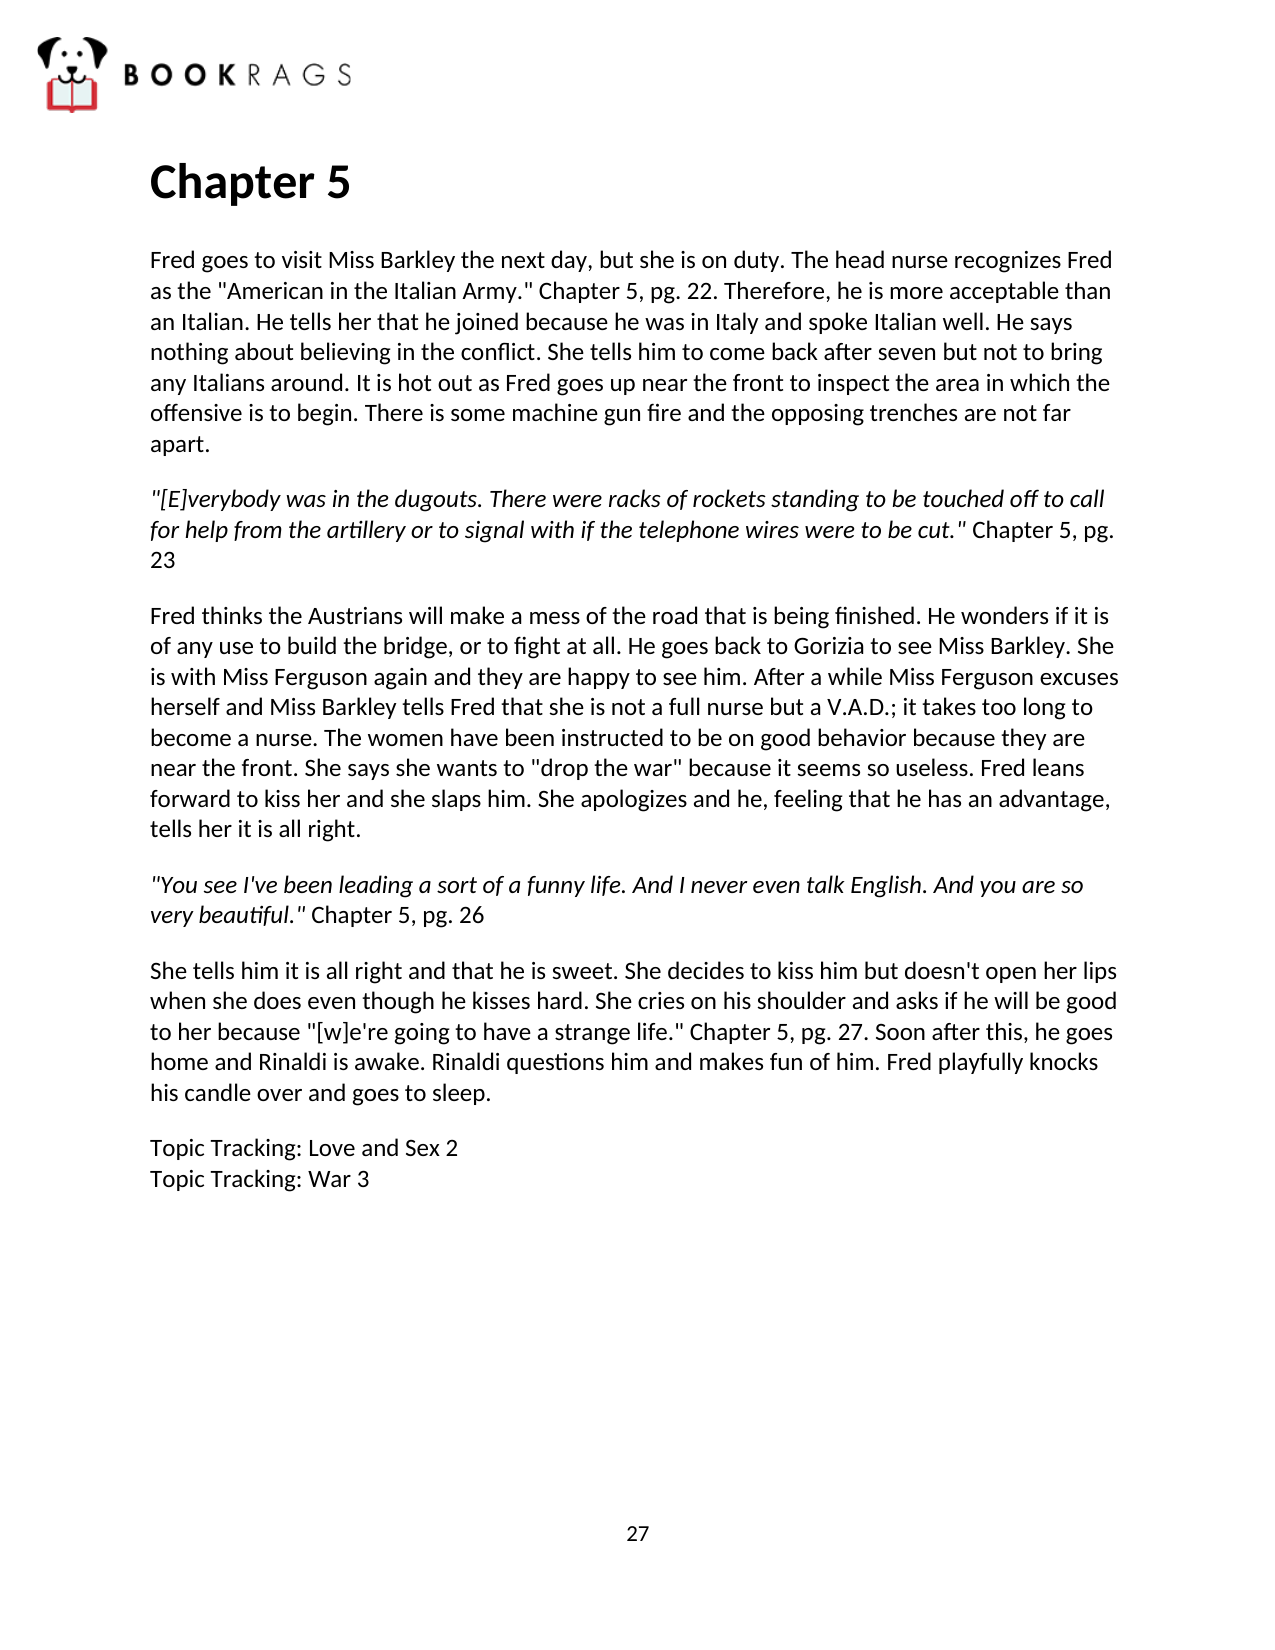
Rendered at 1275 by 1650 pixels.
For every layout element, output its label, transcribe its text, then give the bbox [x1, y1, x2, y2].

text Fred thinks the Austrians will make a mess of the road that is being finished. He wonders if it is of any use to build the bridge, or to fight at all. He goes back to Gorizia to see Miss Barkley. She is with Miss Ferguson again and they are happy to see him. After a while Miss Ferguson excuses herself and Miss Barkley tells Fred that she is not a full nurse but a V.A.D.; it takes too long to become a nurse. The women have been instructed to be on good behavior because they are near the front. She says she wants to "drop the war" because it seems so useless. Fred leans forward to kiss her and she slaps him. She apologizes and he, feeling that he has an advantage, tells her it is all right. [150, 600, 1125, 844]
text She tells him it is all right and that he is sweet. She decides to kiss him but doesn't open her lips when she does even though he kisses hard. She cries on his shoulder and asks if he will be good to her because "[w]e're going to have a strange life." Chapter 5, pg. 27. Soon after this, he goes home and Rinaldi is awake. Rinaldi questions him and makes fun of him. Fred playfully knocks his candle over and goes to sleep. [150, 955, 1125, 1108]
text Topic Tracking: Love and Sex 2 Topic Tracking: War 3 [150, 1133, 1125, 1194]
text Fred goes to visit Miss Barkley the next day, but she is on duty. The head nurse recognizes Fred as the "American in the Italian Army." Chapter 5, pg. 22. Therefore, he is more acceptable than an Italian. He tells her that he joined because he was in Italy and spoke Italian well. He says nothing about believing in the conflict. She tells him to come back after seven but not to bring any Italians around. It is hot out as Fred goes up near the front to inspect the area in which the offensive is to begin. There is some machine gun fire and the opposing trenches are not far apart. [150, 244, 1125, 458]
picture [37, 37, 351, 113]
text Chapter 5 [150, 150, 1125, 211]
text "You see I've been leading a sort of a funny life. And I never even talk English. And you are so very beautiful." Chapter 5, pg. 26 [150, 869, 1125, 930]
text "[E]verybody was in the dugouts. There were racks of rockets standing to be touched off to call for help from the artillery or to signal with if the telephone wires were to be cut." Chapter 5, pg. 23 [150, 483, 1125, 575]
